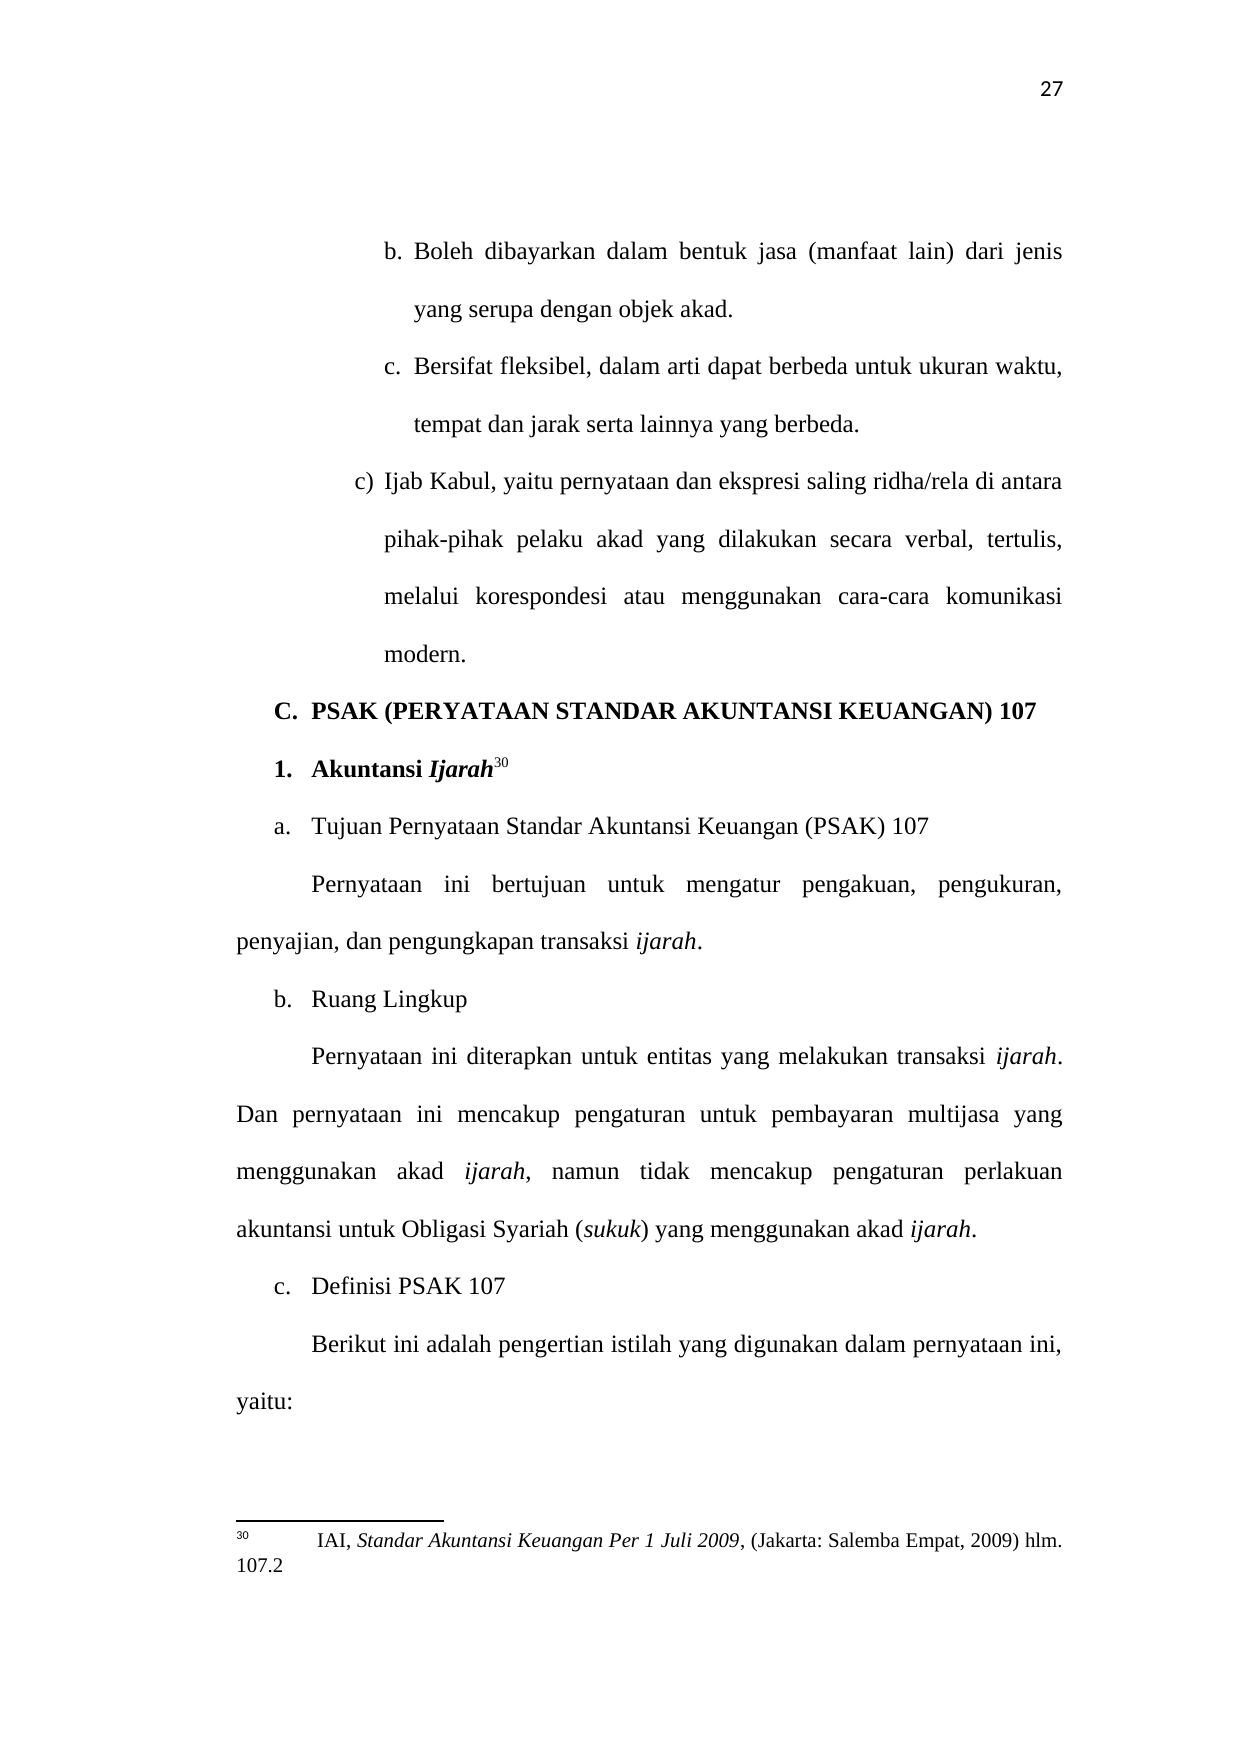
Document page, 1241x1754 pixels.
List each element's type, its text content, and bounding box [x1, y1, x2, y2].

list Ijab Kabul, yaitu pernyataan dan ekspresi saling ridha/rela di antara pihak-pihak pelaku akad yang dilakukan secara verbal, tertulis, melalui korespondesi atau menggunakan cara-cara komunikasi modern. [354, 466, 1063, 667]
list PSAK (PERYATAAN STANDAR AKUNTANSI KEUANGAN) 107 [274, 696, 1063, 725]
list Akuntansi Ijarah [274, 754, 1063, 782]
list Tujuan Pernyataan Standar Akuntansi Keuangan (PSAK) 107 [274, 811, 1063, 840]
list Ruang Lingkup [274, 984, 1063, 1012]
list Pernyataan ini bertujuan untuk mengatur pengakuan, pengukuran, penyajian, dan pengungkapan transaksi ijarah. [236, 869, 1063, 955]
list Boleh dibayarkan dalam bentuk jasa (manfaat lain) dari jenis yang serupa dengan objek akad. [384, 236, 1063, 322]
list Definisi PSAK 107 [274, 1271, 1063, 1300]
list Pernyataan ini diterapkan untuk entitas yang melakukan transaksi ijarah. Dan pernyataan ini mencakup pengaturan untuk pembayaran multijasa yang menggunakan akad ijarah, namun tidak mencakup pengaturan perlakuan akuntansi untuk Obligasi Syariah (sukuk) yang menggunakan akad ijarah. [236, 1041, 1063, 1242]
list Berikut ini adalah pengertian istilah yang digunakan dalam pernyataan ini, yaitu: [236, 1329, 1063, 1415]
list Bersifat fleksibel, dalam arti dapat berbeda untuk ukuran waktu, tempat dan jarak serta lainnya yang berbeda. [384, 351, 1063, 437]
